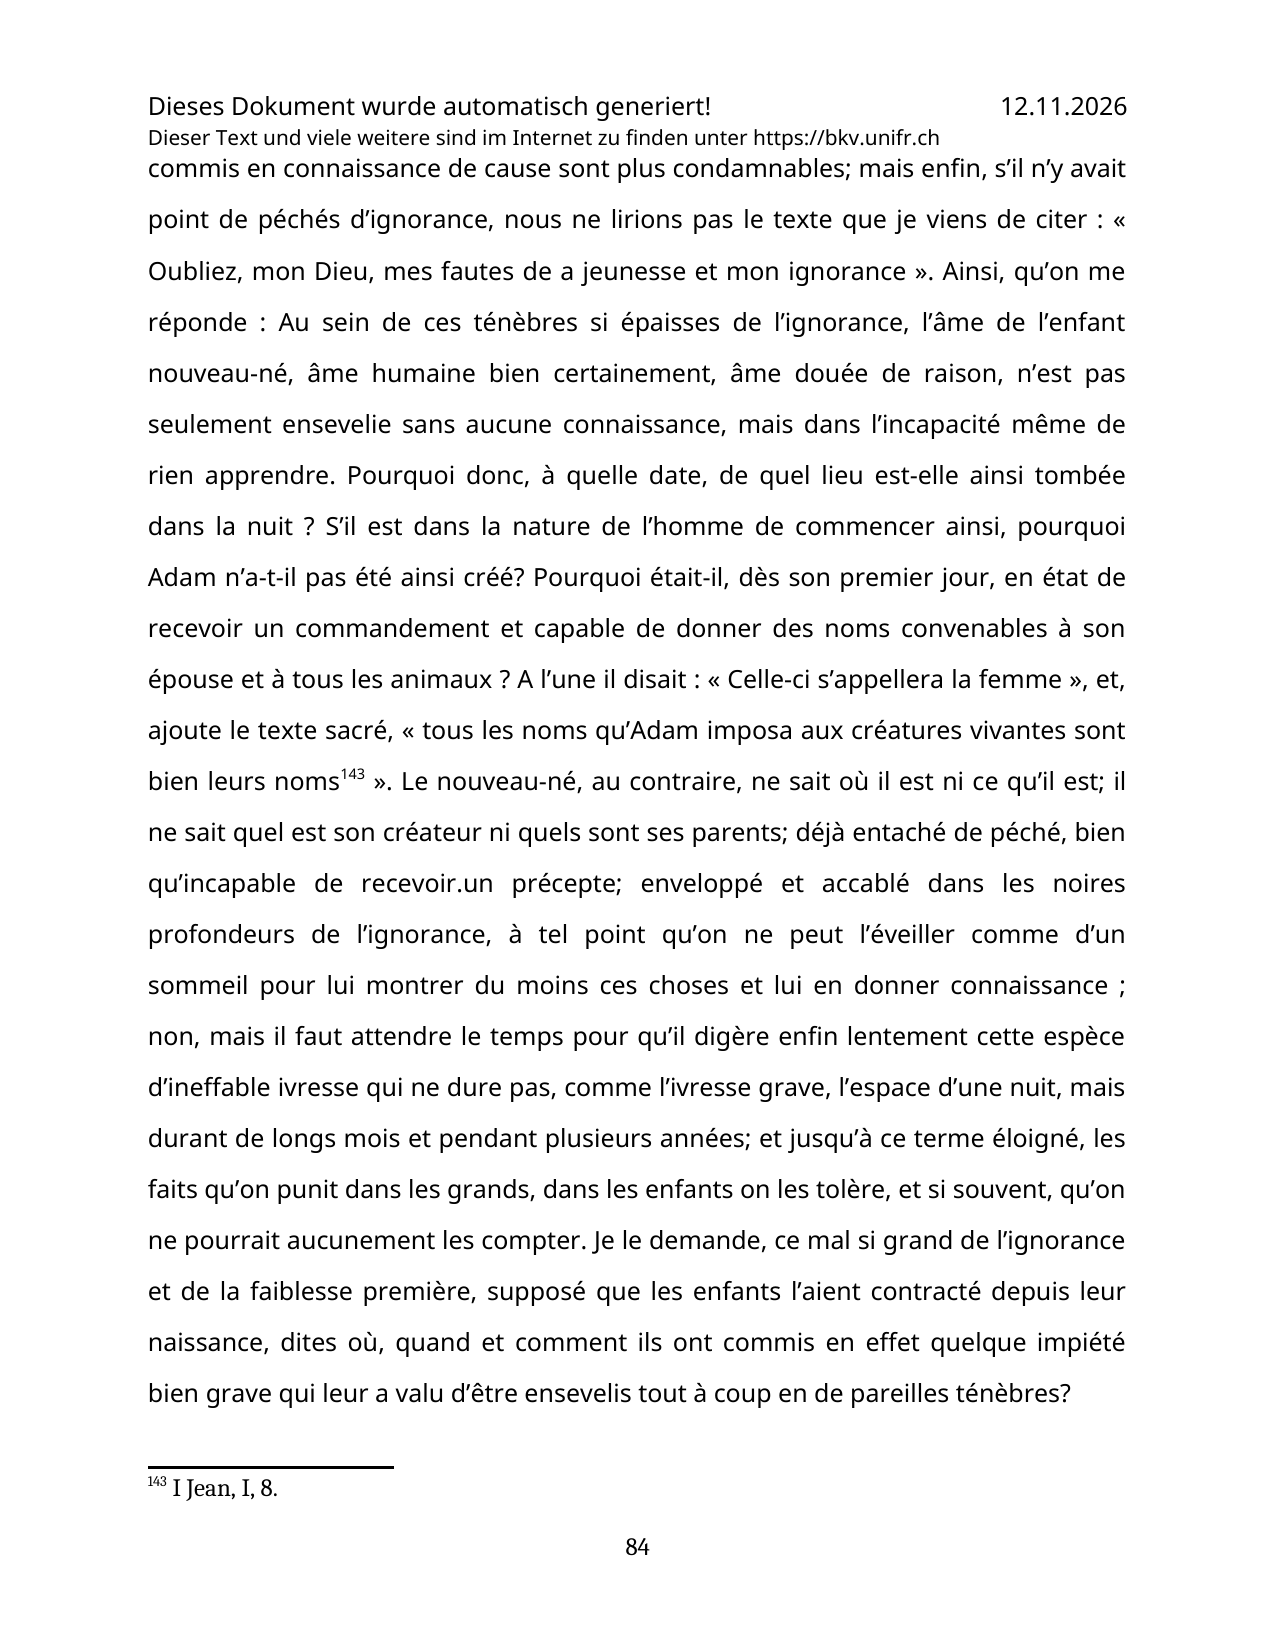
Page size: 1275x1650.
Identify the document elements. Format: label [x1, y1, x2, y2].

text [148, 151, 1127, 1410]
